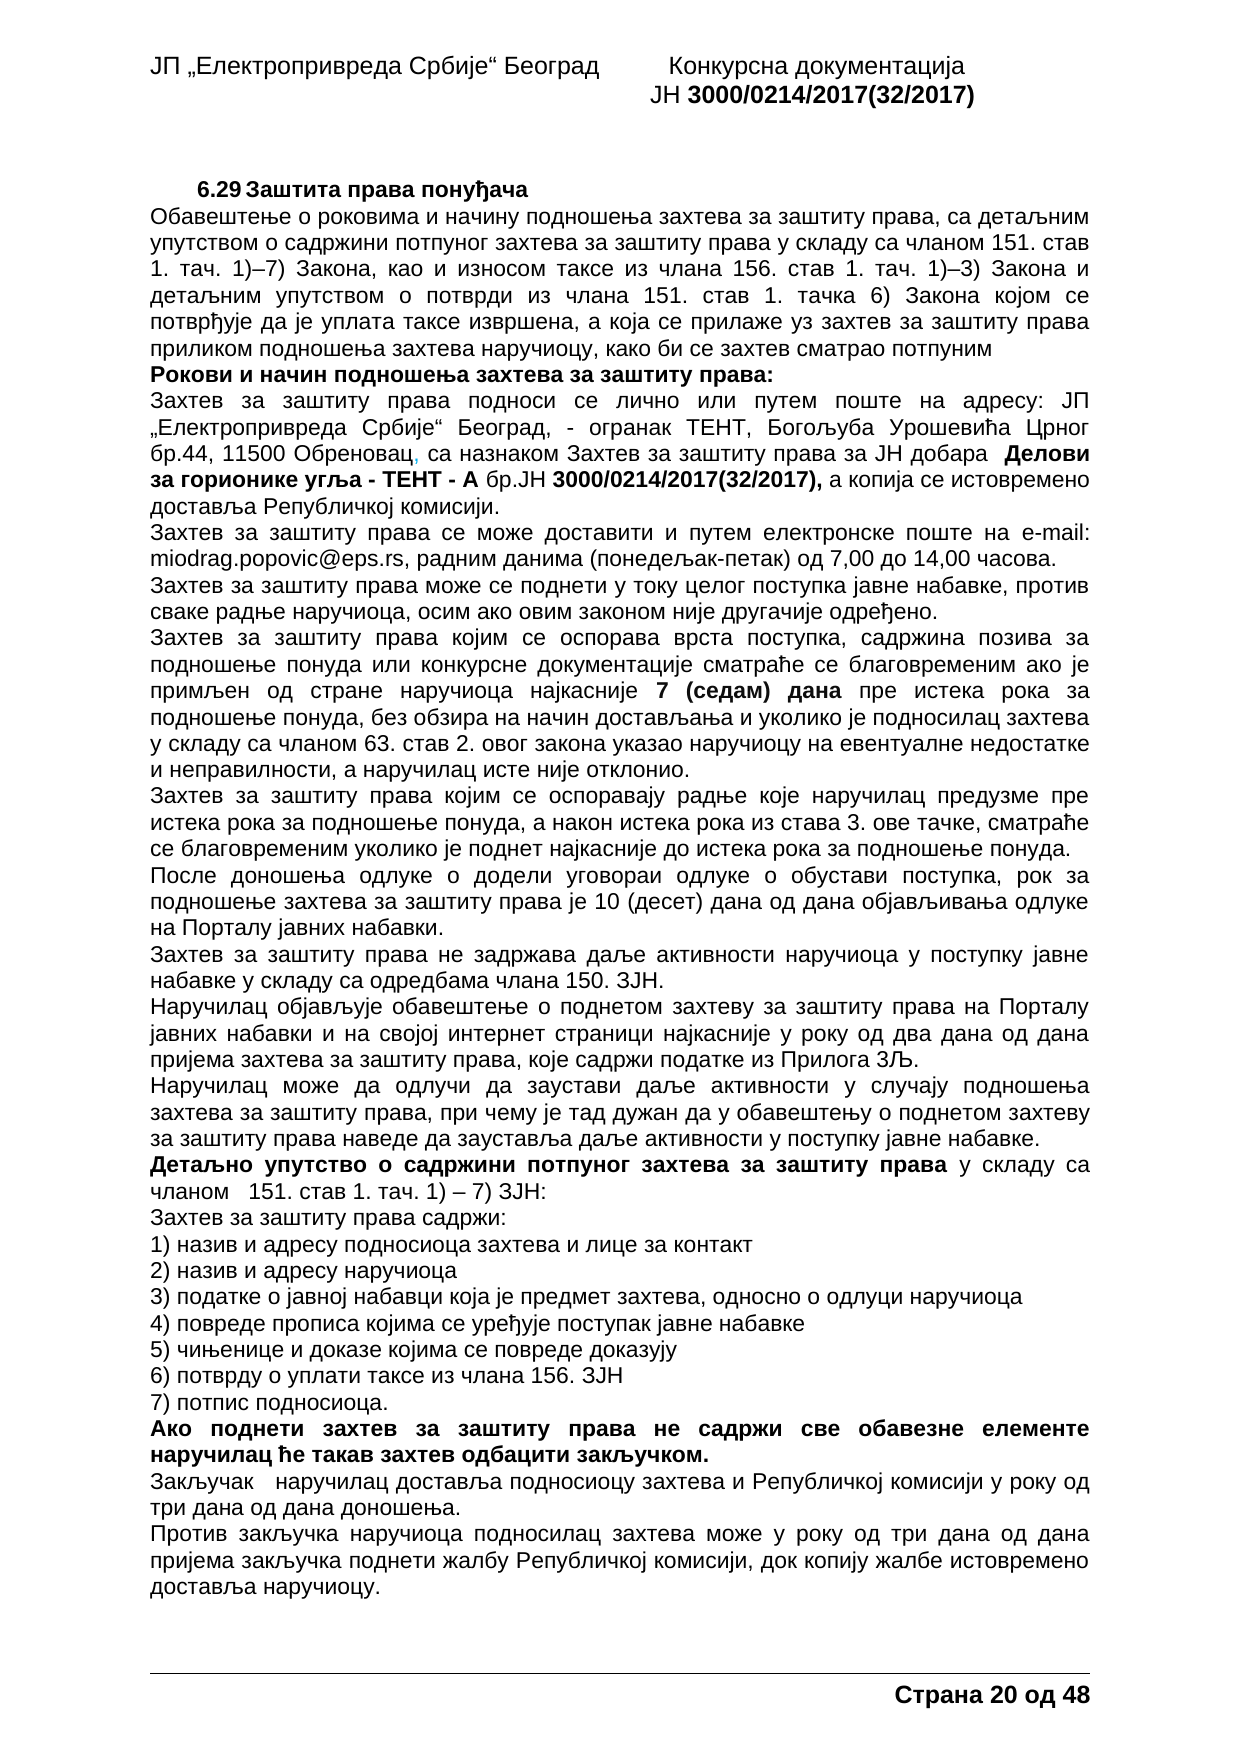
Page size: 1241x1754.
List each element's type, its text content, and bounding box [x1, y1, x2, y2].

text После доношења одлуке о додели уговораи одлуке о обустави поступка, рок за подношење захтева за заштиту права је 10 (десет) дана од дана објављивања одлуке на Порталу јавних набавки. [150, 862, 1090, 941]
text 6) потврду о уплати таксе из члана 156. ЗЈН [150, 1362, 1090, 1389]
text Захтев за заштиту права садржи: [150, 1204, 1090, 1231]
text 7) потпис подносиоца. [150, 1389, 1090, 1415]
text Наручилац објављује обавештење о поднетом захтеву за заштиту права на Порталу јавних набавки и на својој интернет страници најкасније у року од два дана од дана пријема захтева за заштиту права, које садржи податке из Прилога 3Љ. [150, 993, 1090, 1072]
text 1) назив и адресу подносиоца захтева и лице за контакт [150, 1231, 1090, 1257]
text Захтев за заштиту права подноси се лично или путем поште на адресу: ЈП „Електропривреда Србије“ Београд, - огранак ТЕНТ, Богољуба Урошевића Црног бр.44, 11500 Oбрeнoвaц, са назнаком Захтев за заштиту права за ЈН добара Делови за горионике угља - ТЕНТ - А бр.ЈН 3000/0214/2017(32/2017), а копија се истовремено доставља Републичкој комисији. [150, 387, 1090, 519]
text Рокови и начин подношења захтева за заштиту права: [150, 361, 1090, 387]
text Закључак наручилац доставља подносиоцу захтева и Републичкој комисији у року од три дана од дана доношења. [150, 1468, 1090, 1520]
text Захтев за заштиту права не задржава даље активности наручиоца у поступку јавне набавке у складу са одредбама члана 150. ЗЈН. [150, 941, 1090, 993]
text 2) назив и адресу наручиоца [150, 1257, 1090, 1283]
text Захтев за заштиту права може се поднети у току целог поступка јавне набавке, против сваке радње наручиоца, осим ако овим законом није другачије одређено. [150, 572, 1090, 624]
text Против закључка наручиоца подносилац захтева може у року од три дана од дана пријема закључка поднети жалбу Републичкој комисији, док копију жалбе истовремено доставља наручиоцу. [150, 1520, 1090, 1599]
text Наручилац може да одлучи да заустави даље активности у случају подношења захтева за заштиту права, при чему је тад дужан да у обавештењу о поднетом захтеву за заштиту права наведе да зауставља даље активности у поступку јавне набавке. [150, 1072, 1090, 1151]
text Захтев за заштиту права се може доставити и путем електронске поште на e-mail: miodrag.popovic@eps.rs, радним данима (понедељак-петак) од 7,00 до 14,00 часова. [150, 519, 1090, 572]
text 3) податке о јавној набавци која је предмет захтева, односно о одлуци наручиоца [150, 1283, 1090, 1309]
text Захтев за заштиту права којим се оспорава врста поступка, садржина позива за подношење понуда или конкурсне документације сматраће се благовременим ако је примљен од стране наручиоца најкасније 7 (седам) дана пре истека рока за подношење понуда, без обзира на начин достављања и уколико је подносилац захтева у складу са чланом 63. став 2. овог закона указао наручиоцу на евентуалне недостатке и неправилности, а наручилац исте није отклонио. [150, 624, 1090, 782]
text Детаљно упутство о садржини потпуног захтева за заштиту права у складу са чланом 151. став 1. тач. 1) – 7) ЗЈН: [150, 1151, 1090, 1204]
text Ако поднети захтев за заштиту права не садржи све обавезне елементе наручилац ће такав захтев одбацити закључком. [150, 1415, 1090, 1468]
text 4) повреде прописа којима се уређује поступак јавне набавке [150, 1309, 1090, 1336]
text Обавештење о роковима и начину подношења захтева за заштиту права, са детаљним упутством о садржини потпуног захтева за заштиту права у складу са чланом 151. став 1. тач. 1)–7) Закона, као и износом таксе из члана 156. став 1. тач. 1)–3) Закона и детаљним упутством о потврди из члана 151. став 1. тачка 6) Закона којом се потврђује да је уплата таксе извршена, а која се прилаже уз захтев за заштиту права приликом подношења захтева наручиоцу, како би се захтев сматрао потпуним [150, 203, 1090, 361]
list Заштита права понуђача [197, 176, 1090, 203]
text 5) чињенице и доказе којима се повреде доказују [150, 1336, 1090, 1362]
text Захтев за заштиту права којим се оспоравају радње које наручилац предузме пре истека рока за подношење понуда, а након истека рока из става 3. ове тачке, сматраће се благовременим уколико је поднет најкасније до истека рока за подношење понуда. [150, 782, 1090, 862]
